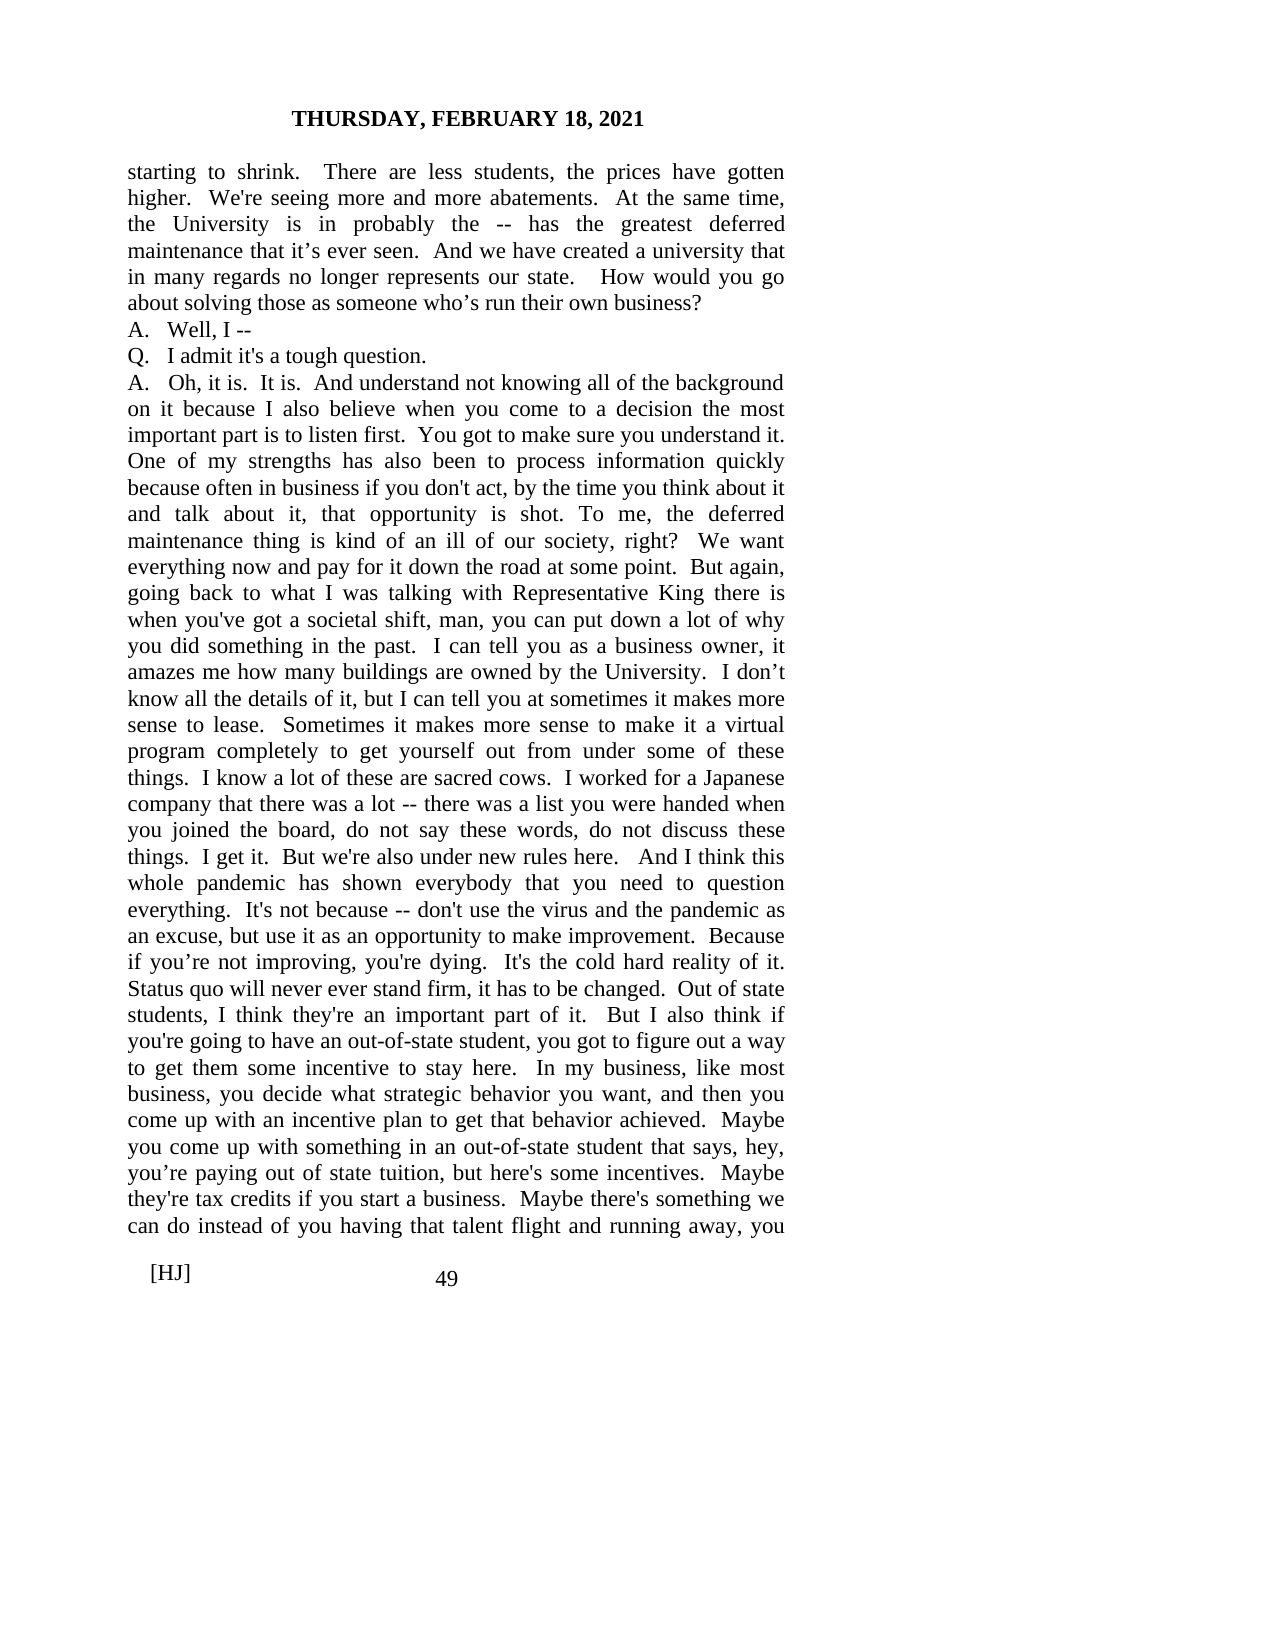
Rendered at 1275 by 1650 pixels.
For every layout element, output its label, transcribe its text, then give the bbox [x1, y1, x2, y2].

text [127, 158, 786, 316]
text A. Well, I -- [127, 316, 786, 342]
text Q. I admit it's a tough question. [127, 342, 786, 368]
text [127, 368, 786, 1238]
